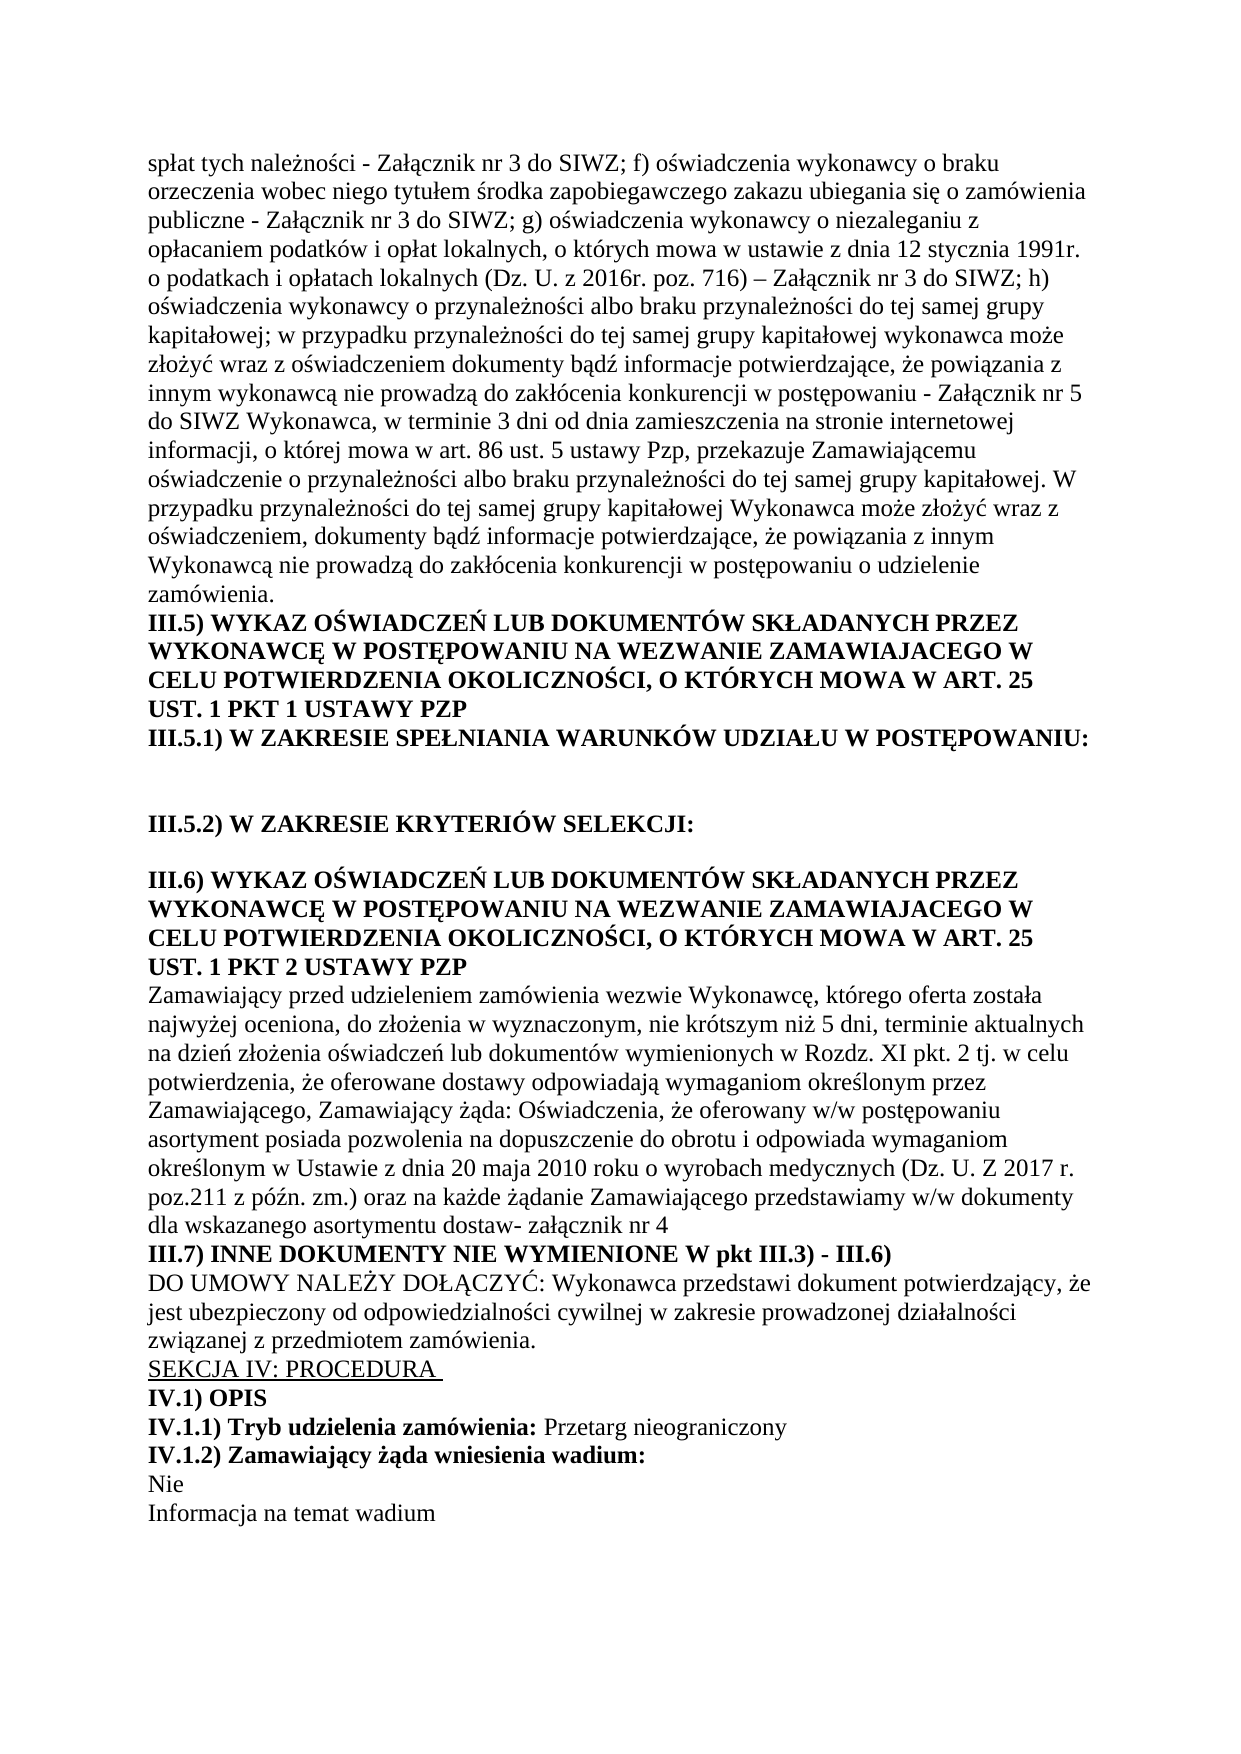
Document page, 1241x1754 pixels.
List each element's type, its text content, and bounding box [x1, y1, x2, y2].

text III.5.1) W ZAKRESIE SPEŁNIANIA WARUNKÓW UDZIAŁU W POSTĘPOWANIU: III.5.2) W ZAKRESIE KRYTERIÓW SELEKCJI: [148, 723, 1093, 866]
text III.5) WYKAZ OŚWIADCZEŃ LUB DOKUMENTÓW SKŁADANYCH PRZEZ WYKONAWCĘ W POSTĘPOWANIU NA WEZWANIE ZAMAWIAJACEGO W CELU POTWIERDZENIA OKOLICZNOŚCI, O KTÓRYCH MOWA W ART. 25 UST. 1 PKT 1 USTAWY PZP [148, 608, 1093, 723]
text IV.1) OPIS IV.1.1) Tryb udzielenia zamówienia: Przetarg nieograniczony IV.1.2) Zamawiający żąda wniesienia wadium: [148, 1383, 1093, 1469]
text III.7) INNE DOKUMENTY NIE WYMIENIONE W pkt III.3) - III.6) [148, 1239, 1093, 1268]
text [148, 148, 1093, 608]
text Nie Informacja na temat wadium [148, 1469, 1093, 1555]
text III.6) WYKAZ OŚWIADCZEŃ LUB DOKUMENTÓW SKŁADANYCH PRZEZ WYKONAWCĘ W POSTĘPOWANIU NA WEZWANIE ZAMAWIAJACEGO W CELU POTWIERDZENIA OKOLICZNOŚCI, O KTÓRYCH MOWA W ART. 25 UST. 1 PKT 2 USTAWY PZP [148, 866, 1093, 981]
text DO UMOWY NALEŻY DOŁĄCZYĆ: Wykonawca przedstawi dokument potwierdzający, że jest ubezpieczony od odpowiedzialności cywilnej w zakresie prowadzonej działalności związanej z przedmiotem zamówienia. [148, 1268, 1093, 1354]
text Zamawiający przed udzieleniem zamówienia wezwie Wykonawcę, którego oferta została najwyżej oceniona, do złożenia w wyznaczonym, nie krótszym niż 5 dni, terminie aktualnych na dzień złożenia oświadczeń lub dokumentów wymienionych w Rozdz. XI pkt. 2 tj. w celu potwierdzenia, że oferowane dostawy odpowiadają wymaganiom określonym przez Zamawiającego, Zamawiający żąda: Oświadczenia, że oferowany w/w postępowaniu asortyment posiada pozwolenia na dopuszczenie do obrotu i odpowiada wymaganiom określonym w Ustawie z dnia 20 maja 2010 roku o wyrobach medycznych (Dz. U. Z 2017 r. poz.211 z późn. zm.) oraz na każde żądanie Zamawiającego przedstawiamy w/w dokumenty dla wskazanego asortymentu dostaw- załącznik nr 4 [148, 981, 1093, 1239]
text SEKCJA IV: PROCEDURA [148, 1354, 1093, 1383]
